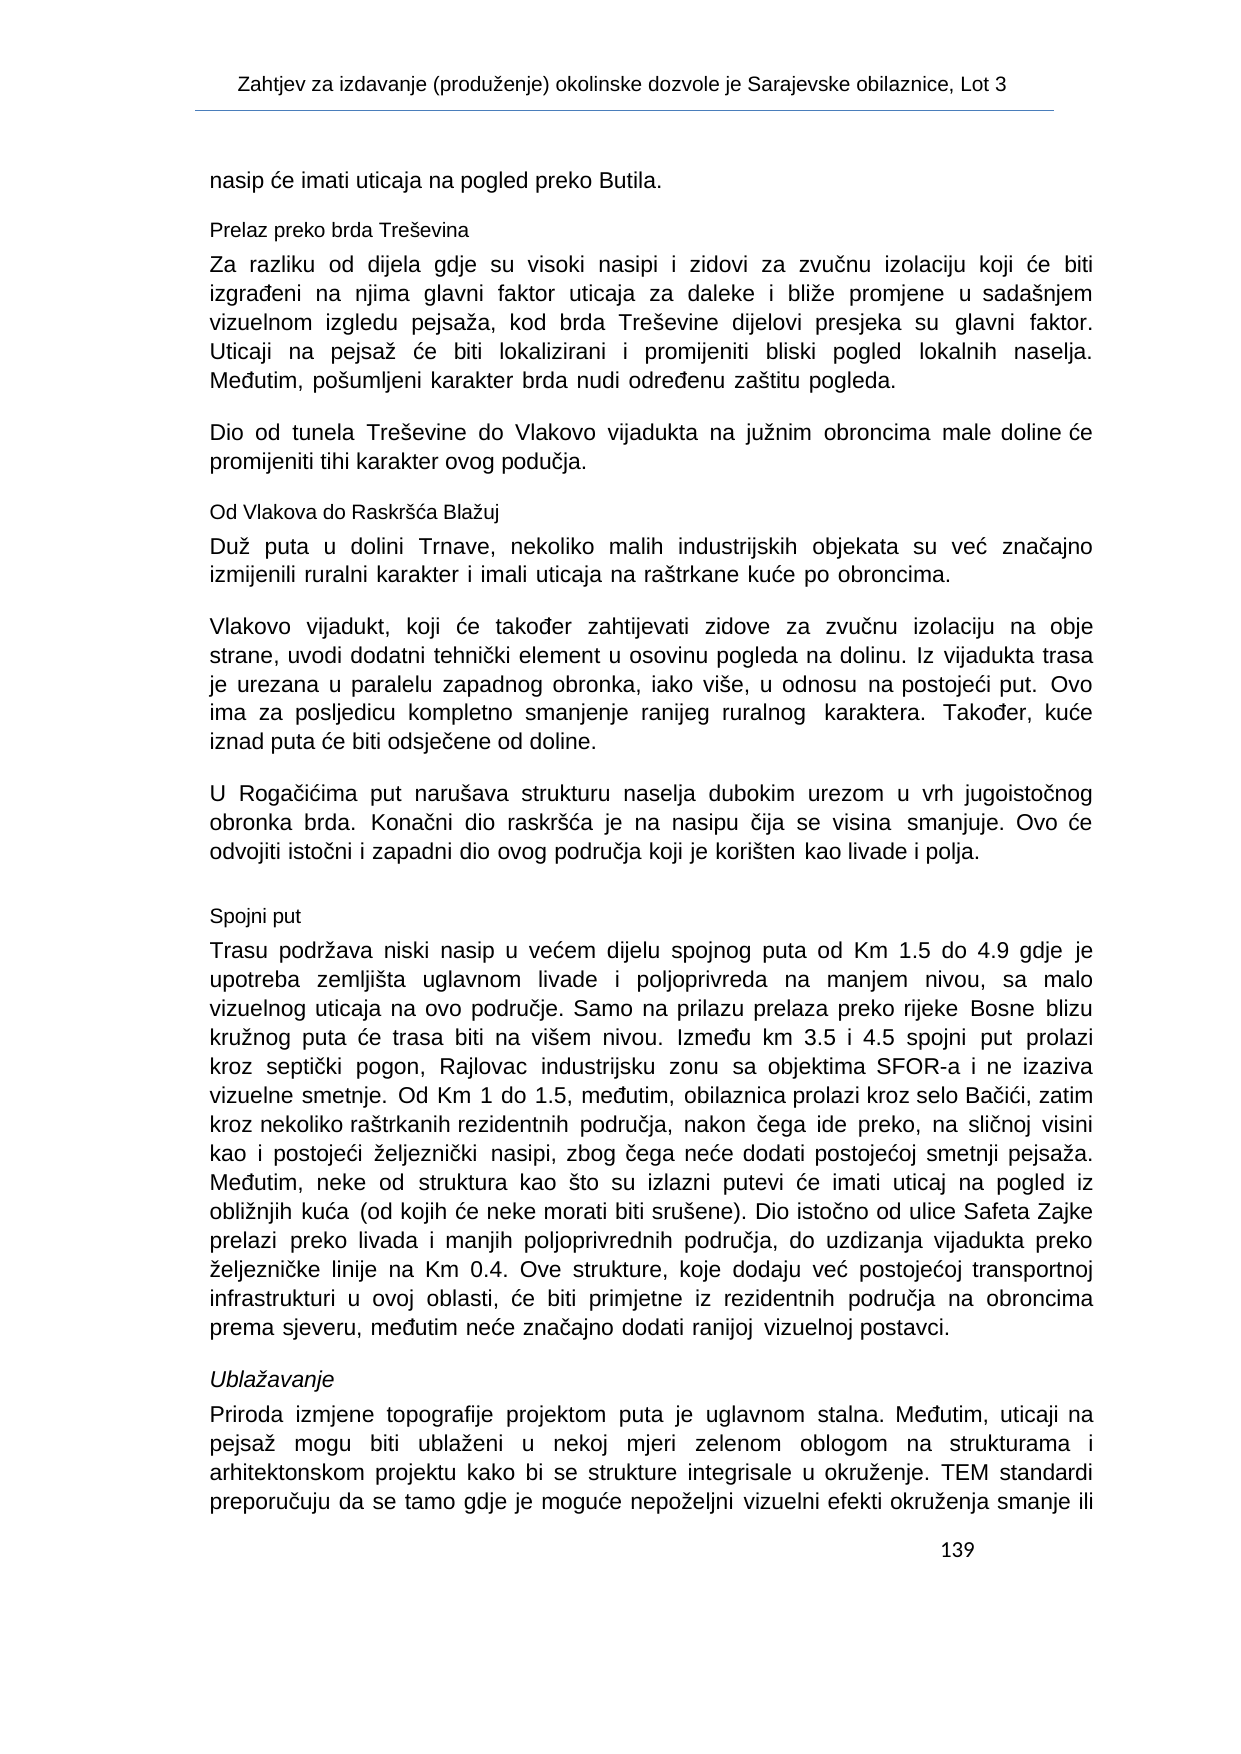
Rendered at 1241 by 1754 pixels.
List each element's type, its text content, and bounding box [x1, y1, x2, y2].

text Vlakovo vijadukt, koji će također zahtijevati zidove za zvučnu izolaciju na obje strane, uvodi dodatni tehnički element u osovinu pogleda na dolinu. Iz vijadukta trasa je urezana u paralelu zapadnog obronka, iako više, u odnosu na postojeći put. Ovo ima za posljedicu kompletno smanjenje ranijeg ruralnog karaktera. Također, kuće iznad puta će biti odsječene od doline. [209, 613, 1093, 754]
text Za razliku od dijela gdje su visoki nasipi i zidovi za zvučnu izolaciju koji će biti izgrađeni na njima glavni faktor uticaja za daleke i bliže promjene u sadašnjem vizuelnom izgledu pejsaža, kod brda Treševine dijelovi presjeka su glavni faktor. Uticaji na pejsaž će biti lokalizirani i promijeniti bliski pogled lokalnih naselja. Međutim, pošumljeni karakter brda nudi određenu zaštitu pogleda. [209, 251, 1093, 393]
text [209, 167, 1094, 193]
text Duž puta u dolini Trnave, nekoliko malih industrijskih objekata su već značajno izmijenili ruralni karakter i imali uticaja na raštrkane kuće po obroncima. [209, 533, 1093, 588]
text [209, 1401, 1093, 1514]
text Od Vlakova do Raskršća Blažuj [209, 500, 1109, 524]
text Dio od tunela Treševine do Vlakovo vijadukta na južnim obroncima male doline će promijeniti tihi karakter ovog podučja. [209, 419, 1093, 474]
text Ublažavanje [209, 1366, 1109, 1392]
text Prelaz preko brda Treševina [209, 218, 1109, 242]
text Trasu podržava niski nasip u većem dijelu spojnog puta od Km 1.5 do 4.9 gdje je upotreba zemljišta uglavnom livade i poljoprivreda na manjem nivou, sa malo vizuelnog uticaja na ovo područje. Samo na prilazu prelaza preko rijeke Bosne blizu kružnog puta će trasa biti na višem nivou. Između km 3.5 i 4.5 spojni put prolazi kroz septički pogon, Rajlovac industrijsku zonu sa objektima SFOR-a i ne izaziva vizuelne smetnje. Od Km 1 do 1.5, međutim, obilaznica prolazi kroz selo Bačići, zatim kroz nekoliko raštrkanih rezidentnih područja, nakon čega ide preko, na sličnoj visini kao i postojeći željeznički nasipi, zbog čega neće dodati postojećoj smetnji pejsaža. Međutim, neke od struktura kao što su izlazni putevi će imati uticaj na pogled iz obližnjih kuća (od kojih će neke morati biti srušene). Dio istočno od ulice Safeta Zajke prelazi preko livada i manjih poljoprivrednih područja, do uzdizanja vijadukta preko željezničke linije na Km 0.4. Ove strukture, koje dodaju već postojećoj transportnoj infrastrukturi u ovoj oblasti, će biti primjetne iz rezidentnih područja na obroncima prema sjeveru, međutim neće značajno dodati ranijoj vizuelnoj postavci. [209, 937, 1093, 1340]
text Spojni put [209, 904, 1109, 928]
text U Rogačićima put narušava strukturu naselja dubokim urezom u vrh jugoistočnog obronka brda. Konačni dio raskršća je na nasipu čija se visina smanjuje. Ovo će odvojiti istočni i zapadni dio ovog područja koji je korišten kao livade i polja. [209, 780, 1093, 864]
